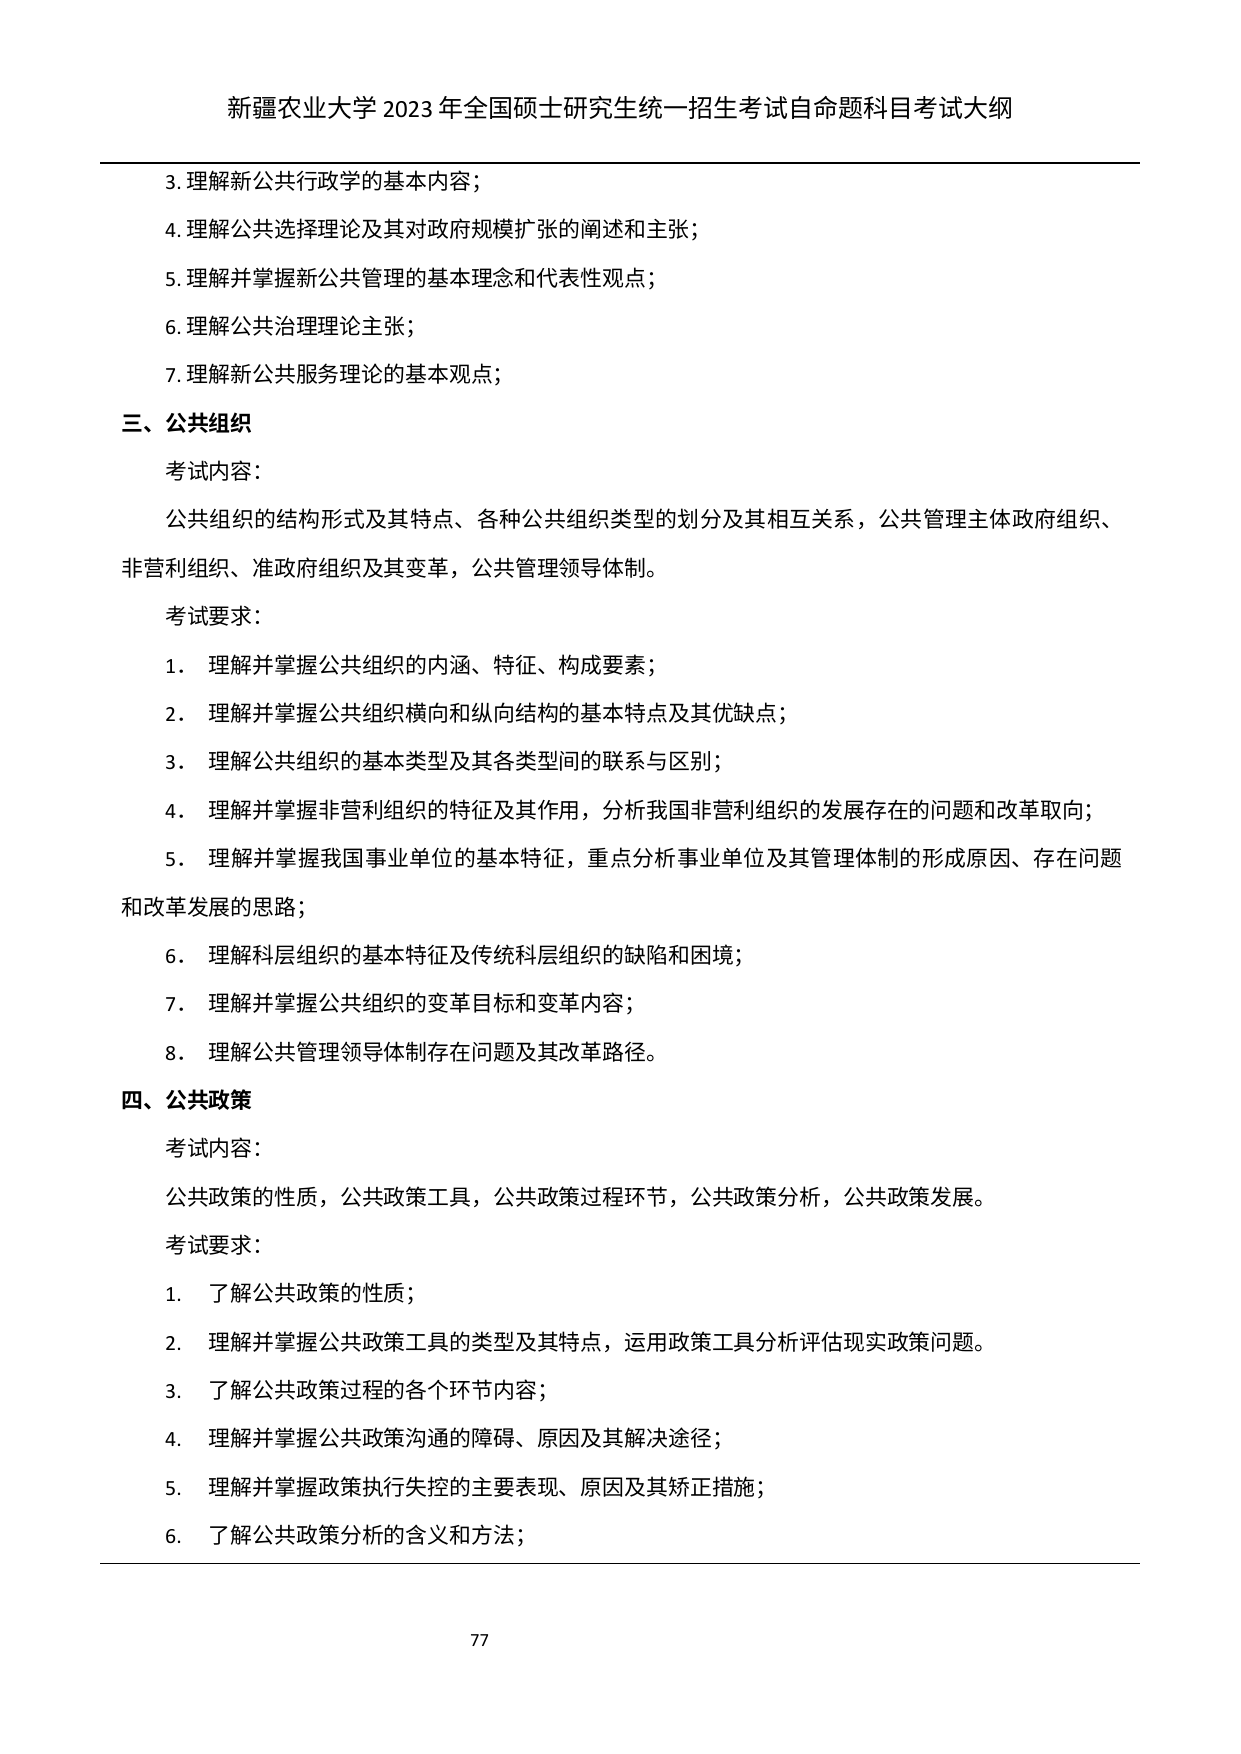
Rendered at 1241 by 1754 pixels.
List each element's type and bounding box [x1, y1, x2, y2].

table_cell [100, 164, 1140, 1563]
